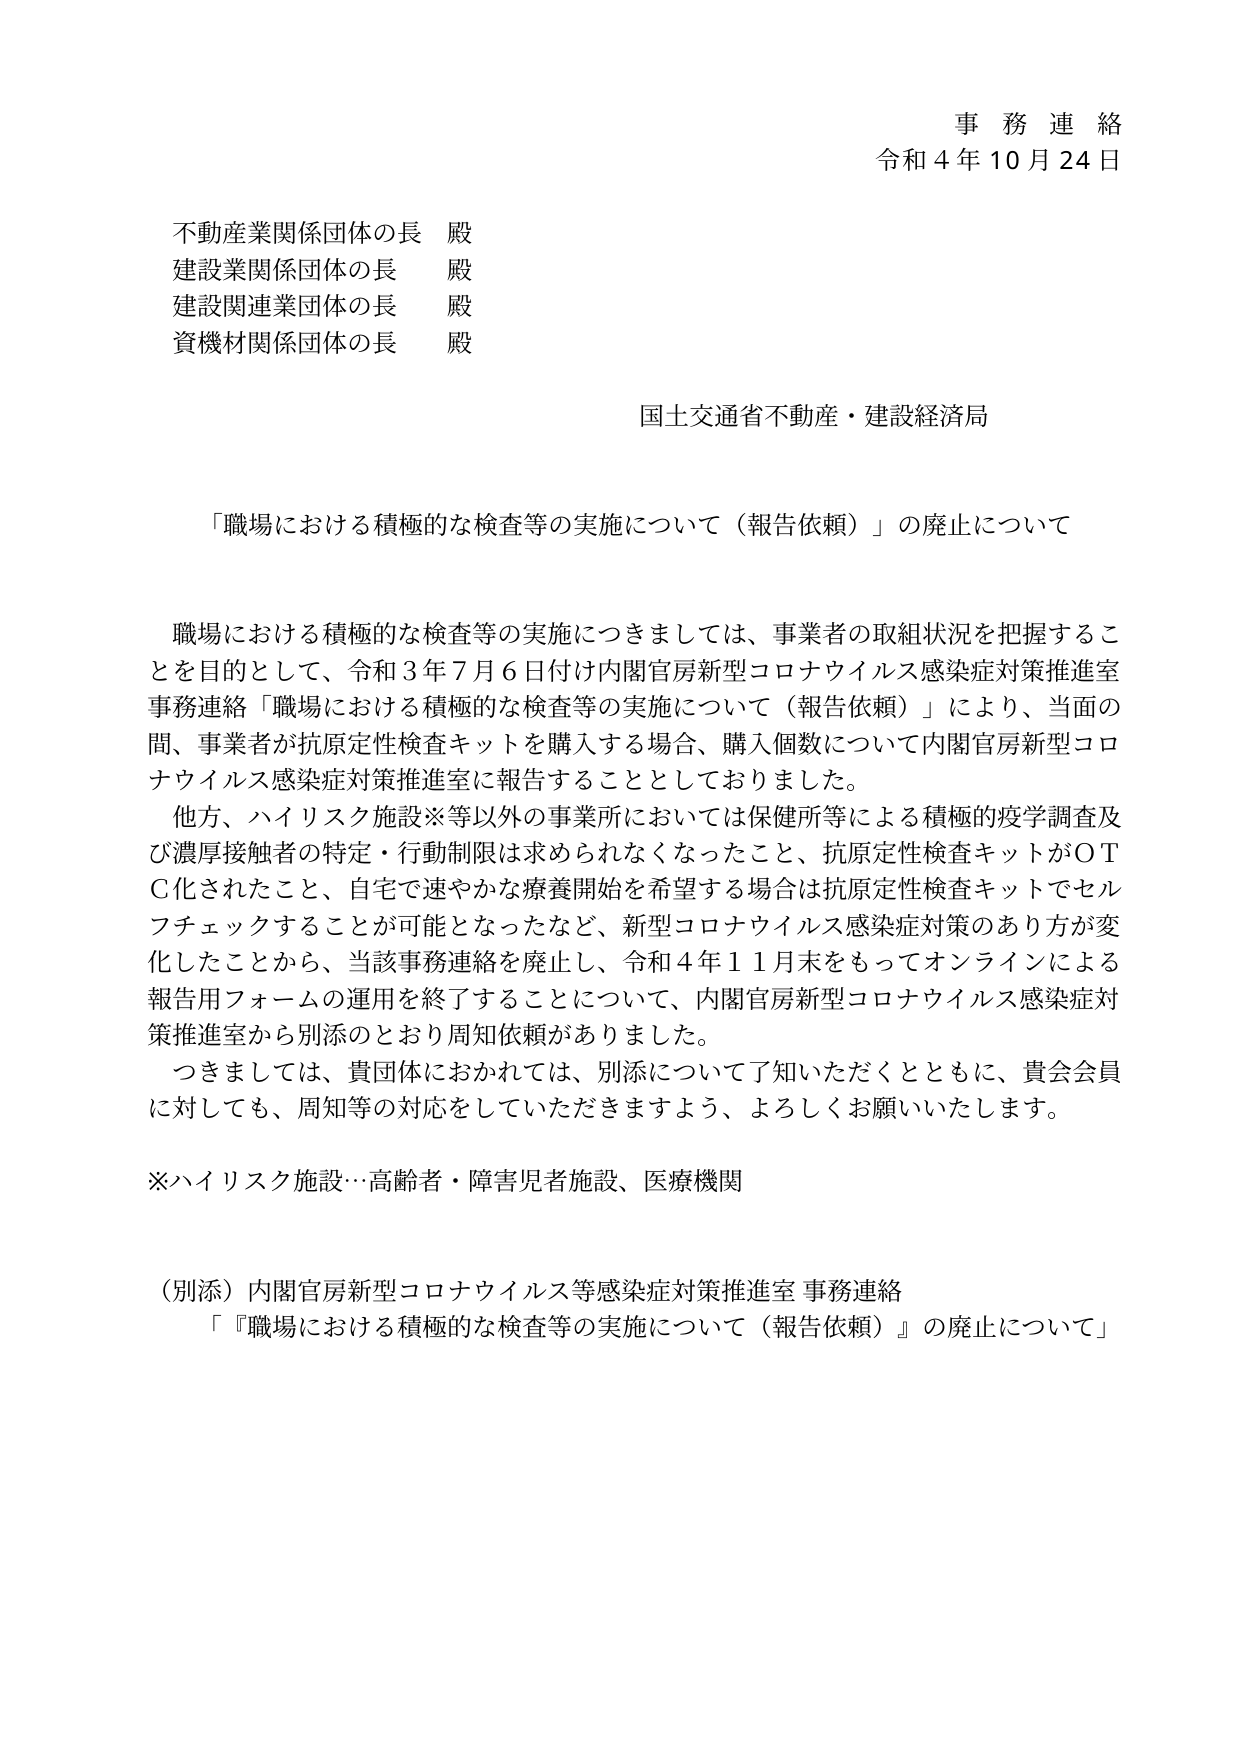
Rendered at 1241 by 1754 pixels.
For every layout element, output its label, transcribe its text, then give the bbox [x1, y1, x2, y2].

text 他方、ハイリスク施設※等以外の事業所においては保健所等による積極的疫学調査及び濃厚接触者の特定・行動制限は求められなくなったこと、抗原定性検査キットがＯＴＣ化されたこと、自宅で速やかな療養開始を希望する場合は抗原定性検査キットでセルフチェックすることが可能となったなど、新型コロナウイルス感染症対策のあり方が変化したことから、当該事務連絡を廃止し、令和４年１１月末をもってオンラインによる報告用フォームの運用を終了することについて、内閣官房新型コロナウイルス感染症対策推進室から別添のとおり周知依頼がありました。 [148, 797, 1122, 1052]
text 資機材関係団体の長 殿 [148, 323, 1122, 359]
text 職場における積極的な検査等の実施につきましては、事業者の取組状況を把握することを目的として、令和３年７月６日付け内閣官房新型コロナウイルス感染症対策推進室事務連絡「職場における積極的な検査等の実施について（報告依頼）」により、当面の間、事業者が抗原定性検査キットを購入する場合、購入個数について内閣官房新型コロナウイルス感染症対策推進室に報告することとしておりました。 [148, 615, 1122, 797]
text 不動産業関係団体の長 殿 [148, 214, 1122, 250]
text （別添）内閣官房新型コロナウイルス等感染症対策推進室 事務連絡 [148, 1271, 1122, 1307]
text 「『職場における積極的な検査等の実施について（報告依頼）』の廃止について」 [148, 1307, 1122, 1344]
text ※ハイリスク施設…高齢者・障害児者施設、医療機関 [148, 1162, 1122, 1198]
text 「職場における積極的な検査等の実施について（報告依頼）」の廃止について [148, 505, 1122, 542]
text つきましては、貴団体におかれては、別添について了知いただくとともに、貴会会員に対しても、周知等の対応をしていただきますよう、よろしくお願いいたします。 [148, 1052, 1122, 1125]
text 国土交通省不動産・建設経済局 [148, 396, 989, 432]
text 建設業関係団体の長 殿 [148, 250, 1122, 287]
text 令和４年10月24日 [148, 141, 1122, 177]
text 事務連絡 [148, 104, 1122, 141]
text 建設関連業団体の長 殿 [148, 287, 1122, 323]
